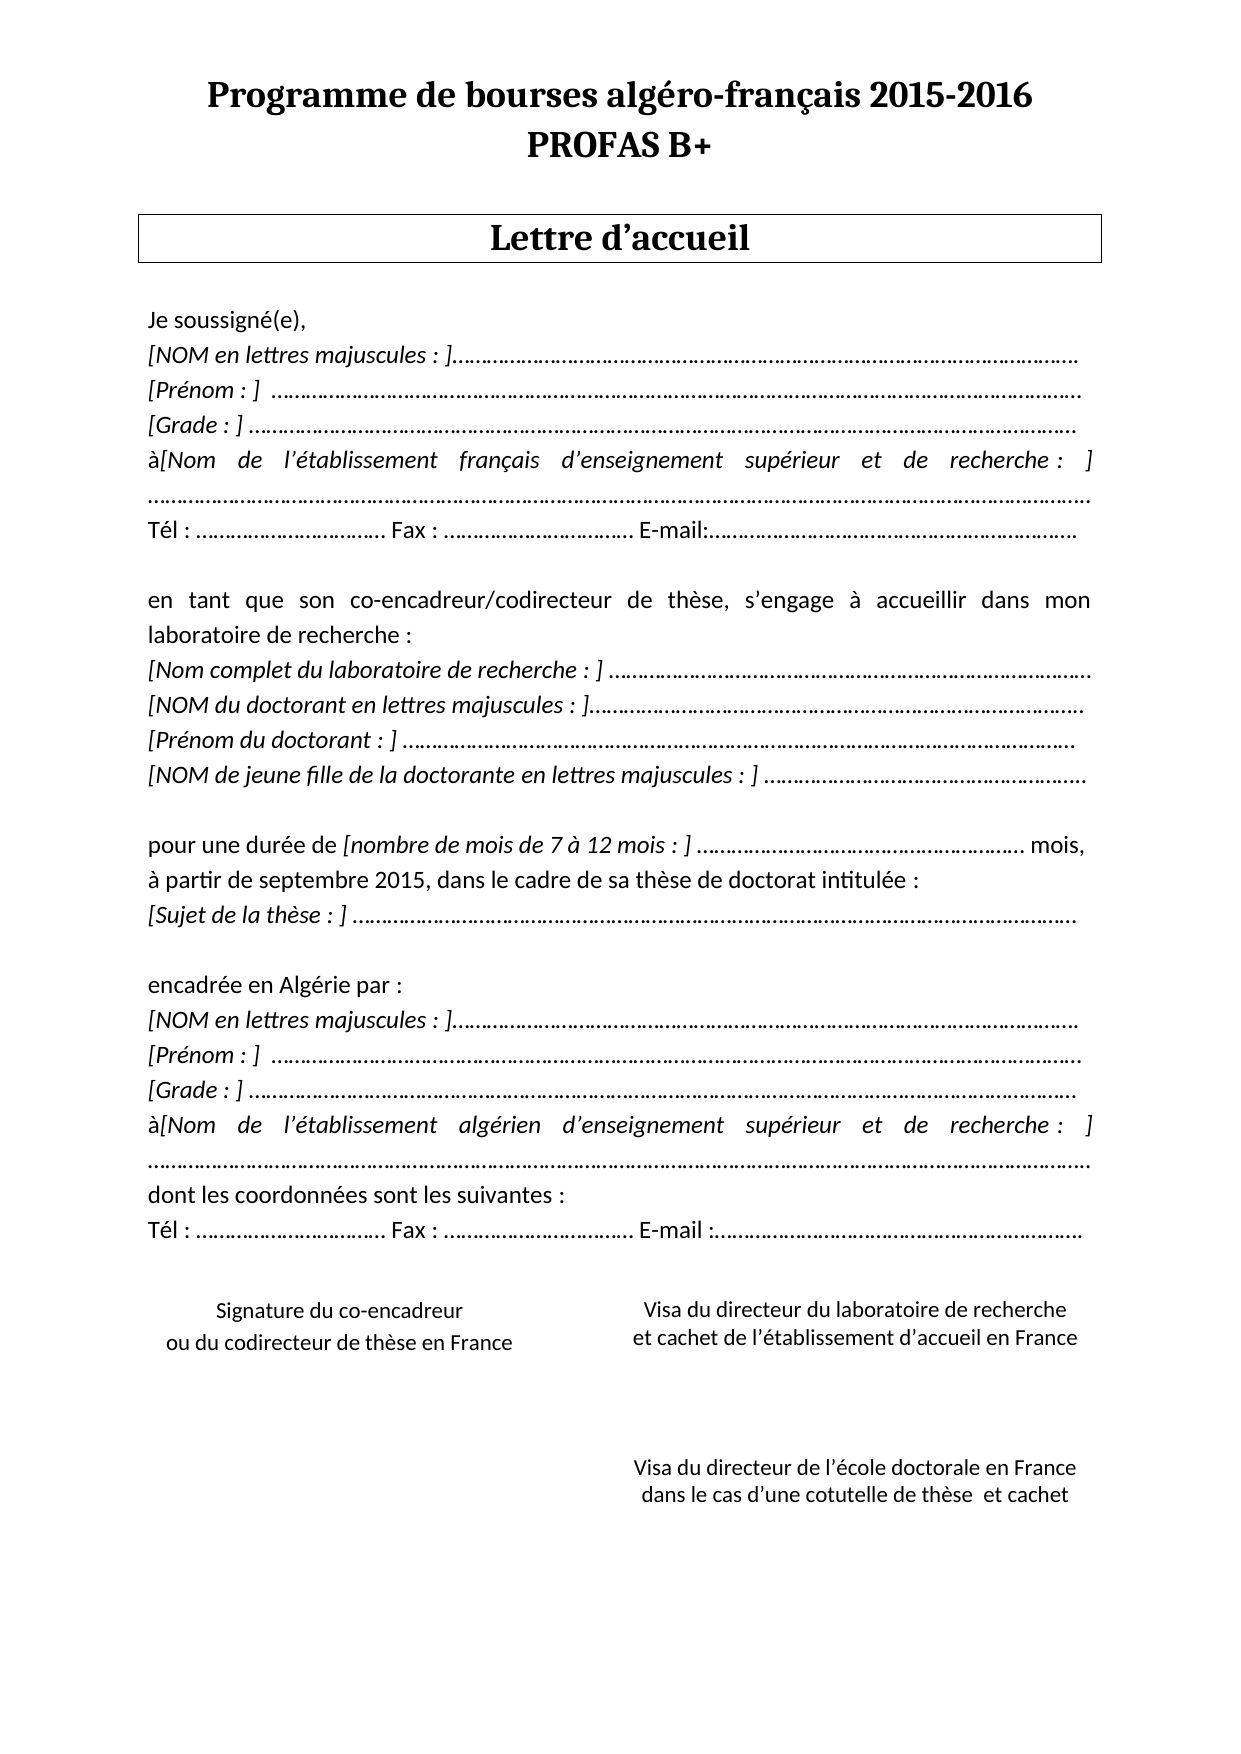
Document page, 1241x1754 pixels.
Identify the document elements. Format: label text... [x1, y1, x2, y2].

text [NOM de jeune fille de la doctorante en lettres majuscules : ] ……………………………………………….. [148, 759, 1093, 790]
text [Grade : ] ……………………………………………………………………………………………………………………………… [148, 1074, 1093, 1105]
text à[Nom de l’établissement français d’enseignement supérieur et de recherche : ] ………………………………………………………………………………………………………………………………………………..Tél : …………………………… Fax : …………………………… E-mail:………………………………………………………. [148, 444, 1093, 545]
text Tél : …………………………… Fax : …………………………… E-mail :………………………………………………………. [148, 1214, 1093, 1245]
text [Nom complet du laboratoire de recherche : ] ………………………………………………………………………… [148, 654, 1093, 685]
text [Sujet de la thèse : ] ……………………………………………………………………………………………………………… [148, 899, 1093, 930]
text Je soussigné(e), [148, 304, 1093, 335]
text pour une durée de [nombre de mois de 7 à 12 mois : ] ………………………………………………… mois, [148, 829, 1093, 860]
text dont les coordonnées sont les suivantes : [148, 1179, 1093, 1210]
text [Prénom du doctorant : ] ……………………………………………………………………………………………………… [148, 724, 1093, 755]
text en tant que son co-encadreur/codirecteur de thèse, s’engage à accueillir dans mon laboratoire de recherche : [148, 584, 1093, 650]
text [Prénom : ] …………………………………………………………………………………………………………………………… [148, 374, 1093, 405]
text à[Nom de l’établissement algérien d’enseignement supérieur et de recherche : ] ……………………………………………………………………………………………………………………………………………….. [148, 1109, 1093, 1175]
text [NOM en lettres majuscules : ]………………………………………………………………………………………………. [148, 339, 1093, 370]
subtitle Lettre d’accueil [139, 215, 1101, 262]
text [NOM en lettres majuscules : ]………………………………………………………………………………………………. [148, 1004, 1093, 1035]
text [Grade : ] ……………………………………………………………………………………………………………………………… [148, 409, 1093, 440]
text [Prénom : ] …………………………………………………………………………………………………………………………… [148, 1039, 1093, 1070]
text à partir de septembre 2015, dans le cadre de sa thèse de doctorat intitulée : [148, 864, 1093, 895]
text encadrée en Algérie par : [148, 969, 1093, 1000]
text [NOM du doctorant en lettres majuscules : ]………………………………………………………………………….. [148, 689, 1093, 720]
